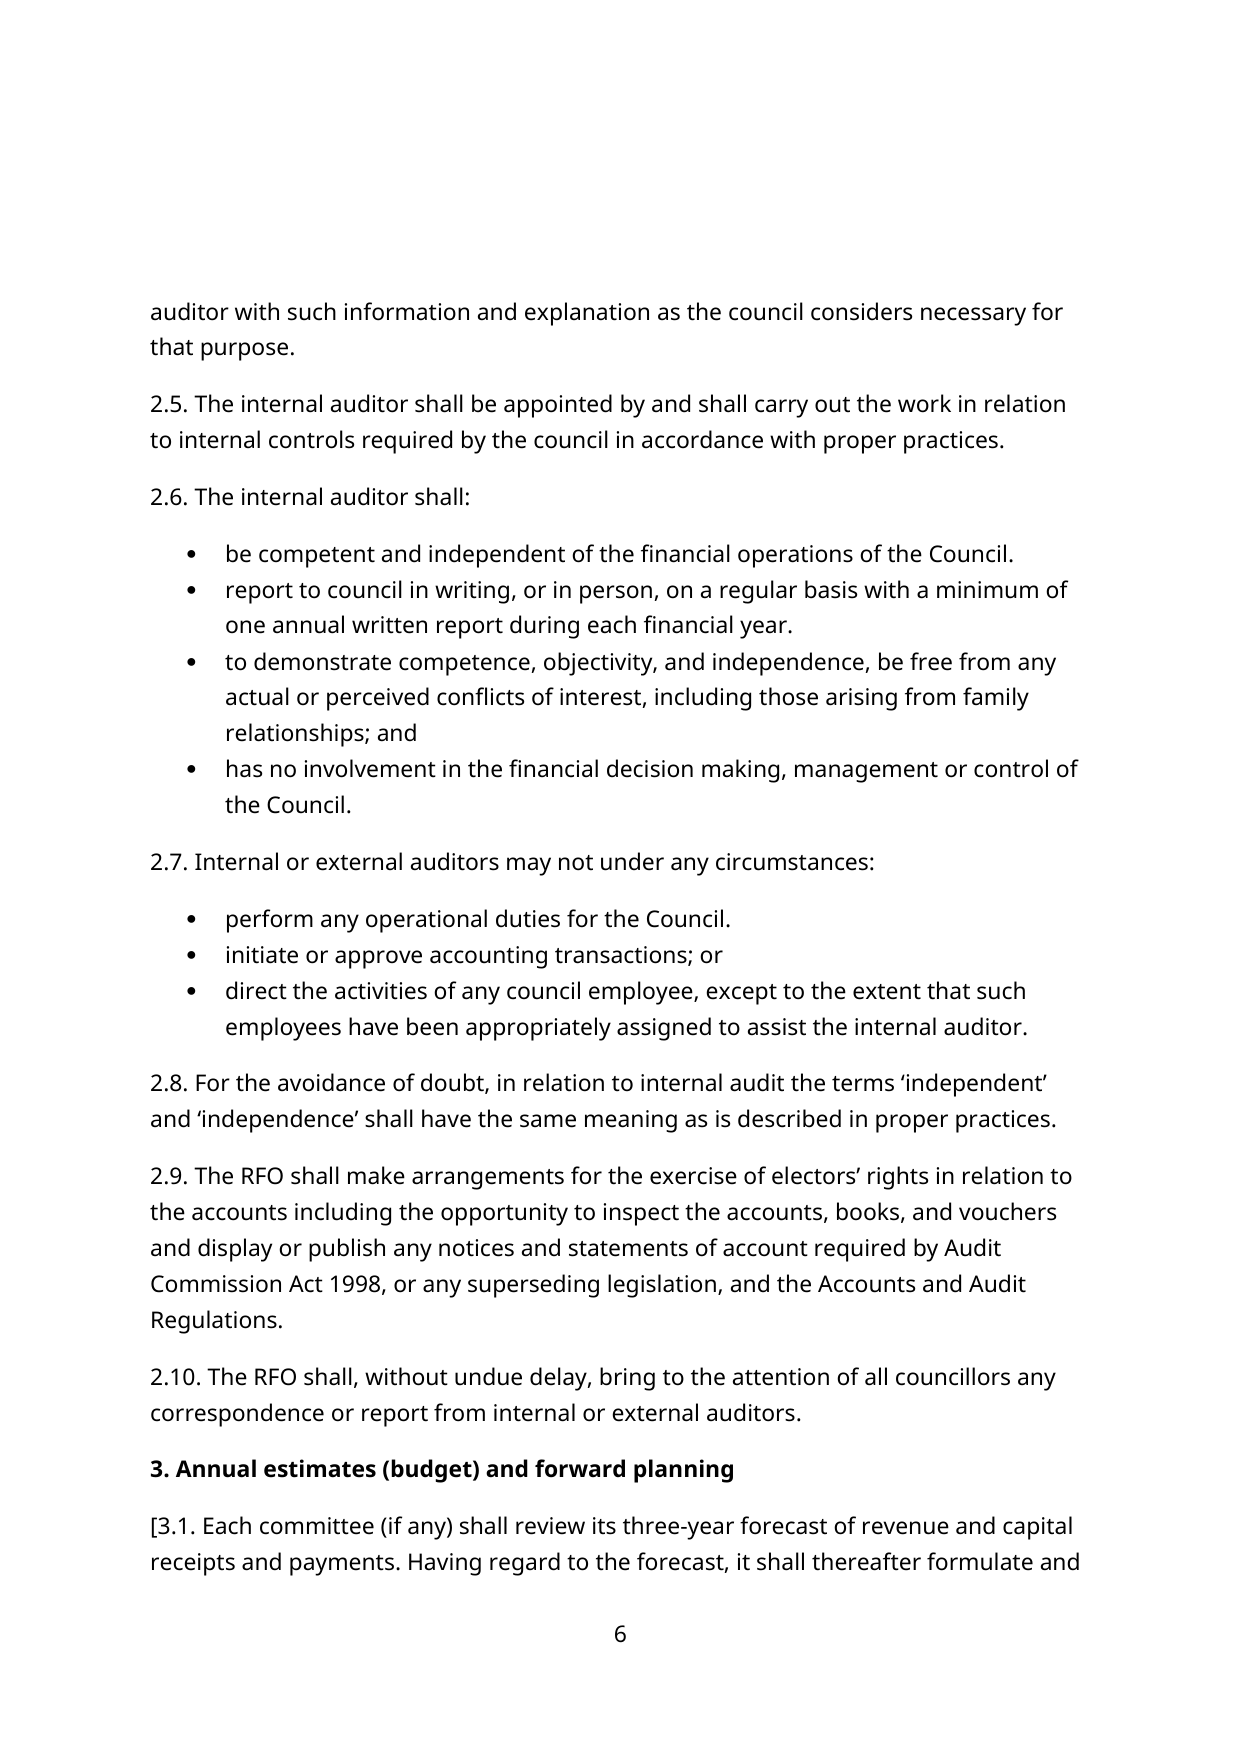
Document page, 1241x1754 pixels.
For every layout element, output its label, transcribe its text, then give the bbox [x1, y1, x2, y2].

text 2.7. Internal or external auditors may not under any circumstances: [150, 846, 1090, 877]
list to demonstrate competence, objectivity, and independence, be free from any actual or perceived conflicts of interest, including those arising from family relationships; and [187, 645, 1090, 748]
text 3. Annual estimates (budget) and forward planning [150, 1453, 1090, 1484]
text 2.10. The RFO shall, without undue delay, bring to the attention of all councillors any correspondence or report from internal or external auditors. [150, 1361, 1090, 1428]
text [150, 295, 1090, 363]
list perform any operational duties for the Council. [187, 903, 1090, 934]
list has no involvement in the financial decision making, management or control of the Council. [187, 753, 1090, 820]
text 2.5. The internal auditor shall be appointed by and shall carry out the work in relation to internal controls required by the council in accordance with proper practices. [150, 388, 1090, 455]
text 2.6. The internal auditor shall: [150, 481, 1090, 512]
list initiate or approve accounting transactions; or [187, 939, 1090, 970]
text 2.8. For the avoidance of doubt, in relation to internal audit the terms ‘independent’ and ‘independence’ shall have the same meaning as is described in proper practices. [150, 1067, 1090, 1134]
text 2.9. The RFO shall make arrangements for the exercise of electors’ rights in relation to the accounts including the opportunity to inspect the accounts, books, and vouchers and display or publish any notices and statements of account required by Audit Commission Act 1998, or any superseding legislation, and the Accounts and Audit Regulations. [150, 1160, 1090, 1335]
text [150, 1510, 1090, 1577]
list report to council in writing, or in person, on a regular basis with a minimum of one annual written report during each financial year. [187, 573, 1090, 641]
list direct the activities of any council employee, except to the extent that such employees have been appropriately assigned to assist the internal auditor. [187, 974, 1090, 1042]
list be competent and independent of the financial operations of the Council. [187, 538, 1090, 569]
